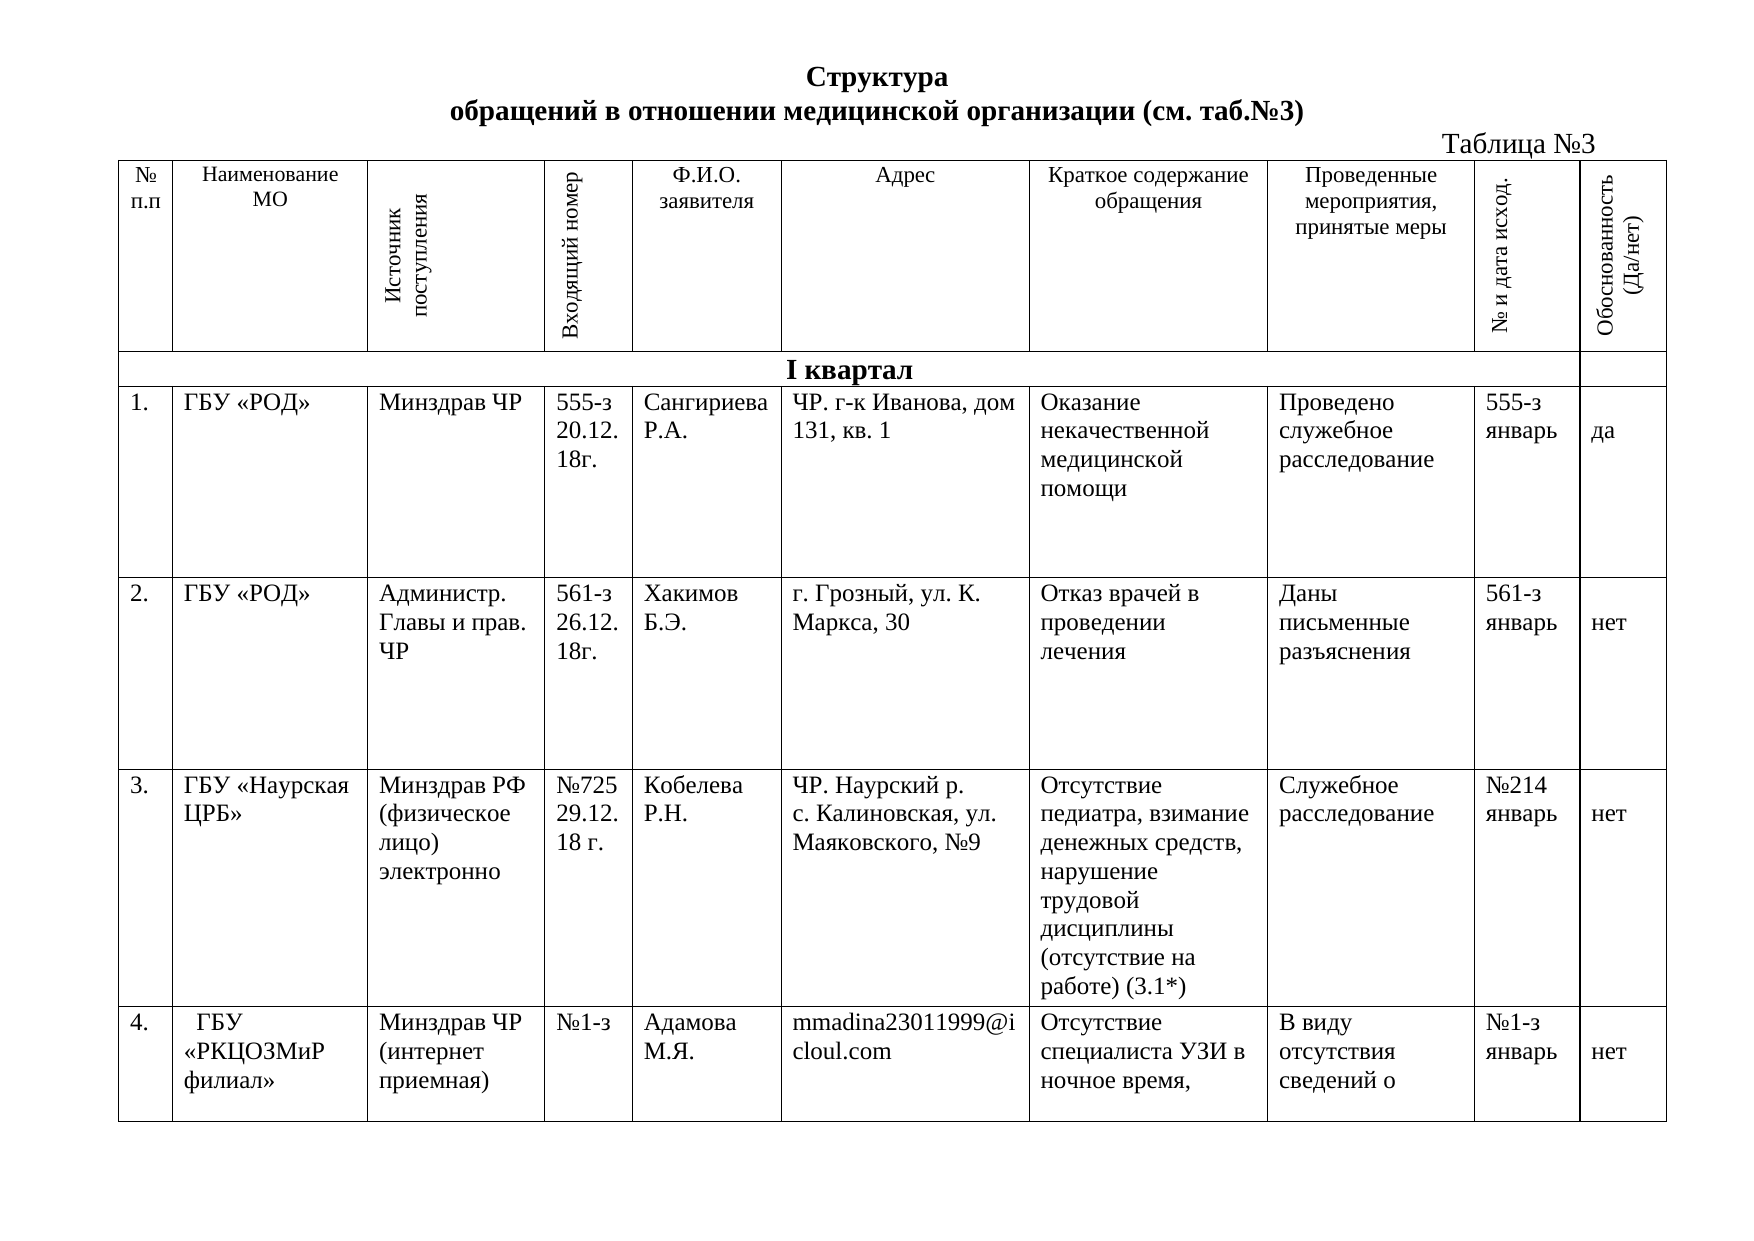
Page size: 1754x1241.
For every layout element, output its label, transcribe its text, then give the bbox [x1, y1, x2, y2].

table_header Источник поступления [368, 161, 544, 351]
table_cell Служебное расследование [1268, 770, 1474, 1006]
table_header Входящий номер [545, 161, 632, 351]
table_cell нет [1581, 770, 1666, 1006]
table_header Адрес [782, 161, 1029, 351]
table_cell 561-з 26.12.18г. [545, 578, 632, 769]
table_header № и дата исход. [1475, 161, 1579, 351]
table_cell ГБУ «Наурская ЦРБ» [173, 770, 367, 1006]
table_cell Отказ врачей в проведении лечения [1030, 578, 1267, 769]
table_cell Минздрав РФ (физическое лицо) электронно [368, 770, 544, 1006]
table_header Проведенные мероприятия, принятые меры [1268, 161, 1474, 351]
table_cell 555-з 20.12.18г. [545, 387, 632, 577]
table_cell Оказание некачественной медицинской помощи [1030, 387, 1267, 577]
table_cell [782, 1007, 1029, 1121]
table_cell да [1581, 387, 1666, 577]
table_cell 555-з январь [1475, 387, 1579, 577]
table_cell 2. [119, 578, 172, 769]
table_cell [1268, 1007, 1474, 1121]
table_header Наименование МО [173, 161, 367, 351]
table_cell I квартал [119, 352, 1579, 386]
table_cell ЧР. Наурский р. с. Калиновская, ул. Маяковского, №9 [782, 770, 1029, 1006]
table_cell Адамова М.Я. [633, 1007, 781, 1121]
table_cell Минздрав ЧР [368, 387, 544, 577]
text Таблица №3 [118, 126, 1636, 160]
table_cell ЧР. г-к Иванова, дом 131, кв. 1 [782, 387, 1029, 577]
table_cell нет [1581, 1007, 1666, 1121]
table_cell 4. [119, 1007, 172, 1121]
table_cell №214 январь [1475, 770, 1579, 1006]
table_cell ГБУ «РОД» [173, 578, 367, 769]
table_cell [368, 1007, 544, 1121]
table_cell 561-з январь [1475, 578, 1579, 769]
table_cell г. Грозный, ул. К. Маркса, 30 [782, 578, 1029, 769]
text Структура [118, 59, 1636, 93]
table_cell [1030, 1007, 1267, 1121]
table_cell №1-з январь [1475, 1007, 1579, 1121]
table_cell ГБУ «РОД» [173, 387, 367, 577]
table_header Ф.И.О. заявителя [633, 161, 781, 351]
table_cell Даны письменные разъяснения [1268, 578, 1474, 769]
table_cell [1581, 352, 1666, 386]
table_cell №1-з [545, 1007, 632, 1121]
table_header № п.п [119, 161, 172, 351]
table_header Обоснованность (Да/нет) [1581, 161, 1666, 351]
table_cell №725 29.12.18 г. [545, 770, 632, 1006]
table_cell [173, 1007, 367, 1121]
table_cell Проведено служебное расследование [1268, 387, 1474, 577]
table_cell 3. [119, 770, 172, 1006]
table_cell Кобелева Р.Н. [633, 770, 781, 1006]
table_cell Отсутствие педиатра, взимание денежных средств, нарушение трудовой дисциплины (отсутствие на работе) (3.1*) [1030, 770, 1267, 1006]
table_header Краткое содержание обращения [1030, 161, 1267, 351]
table_cell Хакимов Б.Э. [633, 578, 781, 769]
table_cell Администр. Главы и прав. ЧР [368, 578, 544, 769]
table_cell Сангириева Р.А. [633, 387, 781, 577]
table_cell 1. [119, 387, 172, 577]
text обращений в отношении медицинской организации (см. таб.№3) [118, 93, 1636, 126]
table_cell нет [1581, 578, 1666, 769]
